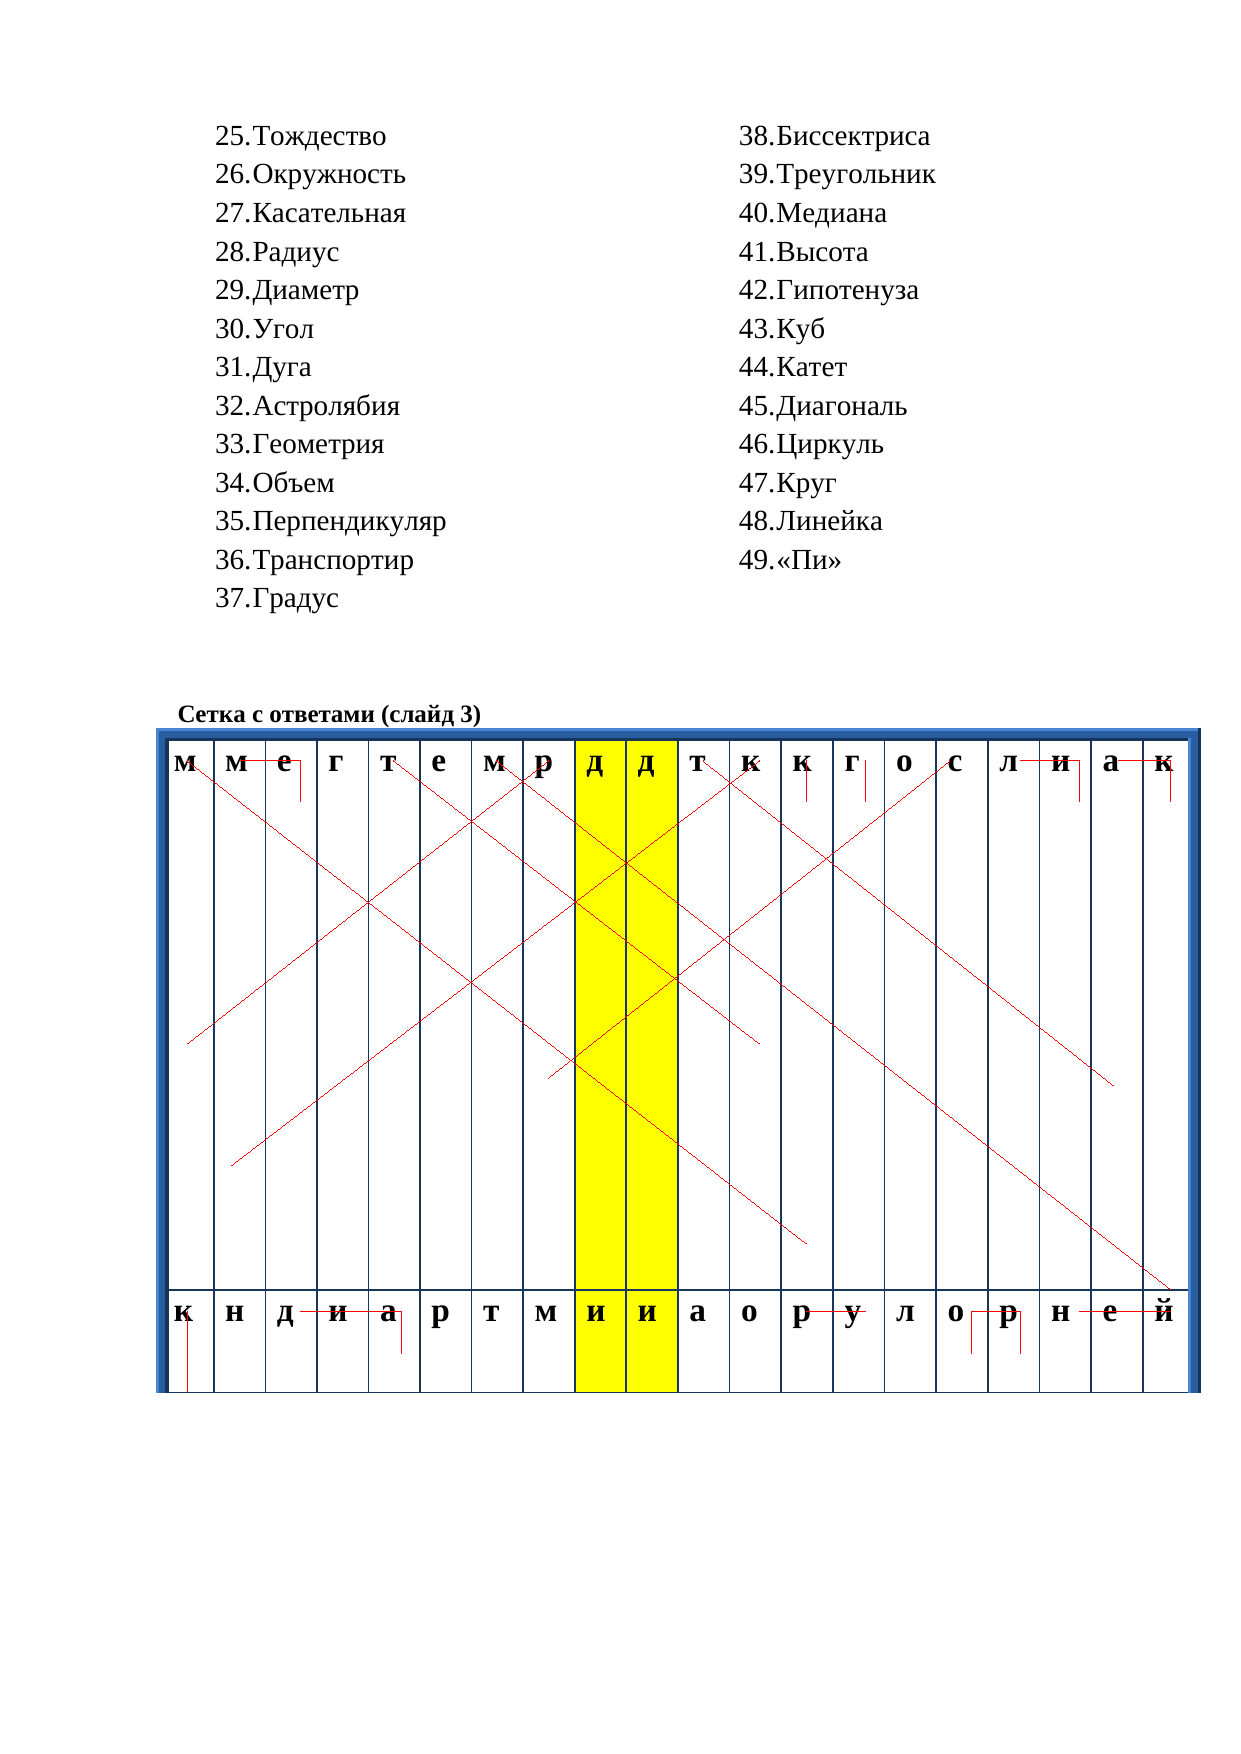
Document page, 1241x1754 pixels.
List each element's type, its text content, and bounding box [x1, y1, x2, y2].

list Касательная [215, 195, 627, 229]
table_header т [369, 741, 419, 1289]
list Тождество [215, 118, 627, 152]
table_cell р [989, 1291, 1039, 1392]
table_header д [576, 741, 625, 1289]
table_cell е [1092, 1312, 1142, 1392]
list Биссектриса [739, 118, 1152, 152]
list Линейка [739, 503, 1152, 537]
table_cell л [885, 1291, 935, 1392]
table_header т [679, 741, 729, 1289]
table_cell и [318, 1312, 368, 1392]
table_header е [421, 741, 471, 1289]
list Радиус [215, 234, 627, 267]
list Циркуль [739, 426, 1152, 460]
table_cell у [834, 1291, 884, 1392]
table_cell о [937, 1291, 987, 1392]
table_header к [782, 741, 832, 1289]
table_header е [266, 741, 316, 1289]
table_header и [1040, 741, 1090, 1289]
table_cell н [1040, 1291, 1090, 1392]
list Диагональ [739, 388, 1152, 421]
list «Пи» [739, 542, 1152, 576]
list Круг [739, 465, 1152, 498]
table_cell а [369, 1291, 419, 1392]
table_header г [834, 741, 884, 1289]
table_cell а [679, 1291, 729, 1392]
table_header м [169, 741, 213, 1289]
table_cell и [318, 1291, 368, 1311]
list Куб [739, 311, 1152, 344]
table_cell е [1092, 1291, 1142, 1311]
table_header р [524, 741, 574, 1289]
list Угол [215, 311, 627, 344]
text Сетка с ответами (слайд 3) [177, 699, 1152, 728]
table_cell к [169, 1291, 213, 1392]
table_cell о [730, 1291, 780, 1392]
table_cell р [782, 1291, 832, 1392]
table_header с [937, 741, 987, 1289]
list Катет [739, 349, 1152, 383]
table_cell т [472, 1291, 522, 1392]
list Окружность [215, 157, 627, 190]
list Градус [215, 581, 627, 614]
list Объем [215, 465, 627, 498]
table_cell д [266, 1291, 316, 1392]
list Перпендикуляр [215, 503, 627, 537]
table_cell м [524, 1291, 574, 1392]
table_cell и [576, 1291, 625, 1392]
list Геометрия [215, 426, 627, 460]
table_header г [318, 741, 368, 1289]
table_header к [1144, 741, 1188, 1289]
list Диаметр [215, 272, 627, 306]
list Треугольник [739, 157, 1152, 190]
table_header д [627, 741, 677, 1289]
table_cell и [627, 1291, 677, 1392]
table_header л [989, 741, 1039, 1289]
table_cell й [1144, 1291, 1188, 1392]
list Астролябия [215, 388, 627, 421]
table_header о [885, 741, 935, 1289]
table_cell р [421, 1291, 471, 1392]
list Дуга [215, 349, 627, 383]
table_header к [730, 741, 780, 1289]
list Высота [739, 234, 1152, 267]
table_header а [1092, 741, 1142, 1289]
list Гипотенуза [739, 272, 1152, 306]
table_cell н [215, 1291, 265, 1392]
table_header м [215, 741, 265, 1289]
list Транспортир [215, 542, 627, 576]
list Медиана [739, 195, 1152, 229]
table_header м [472, 741, 522, 1289]
